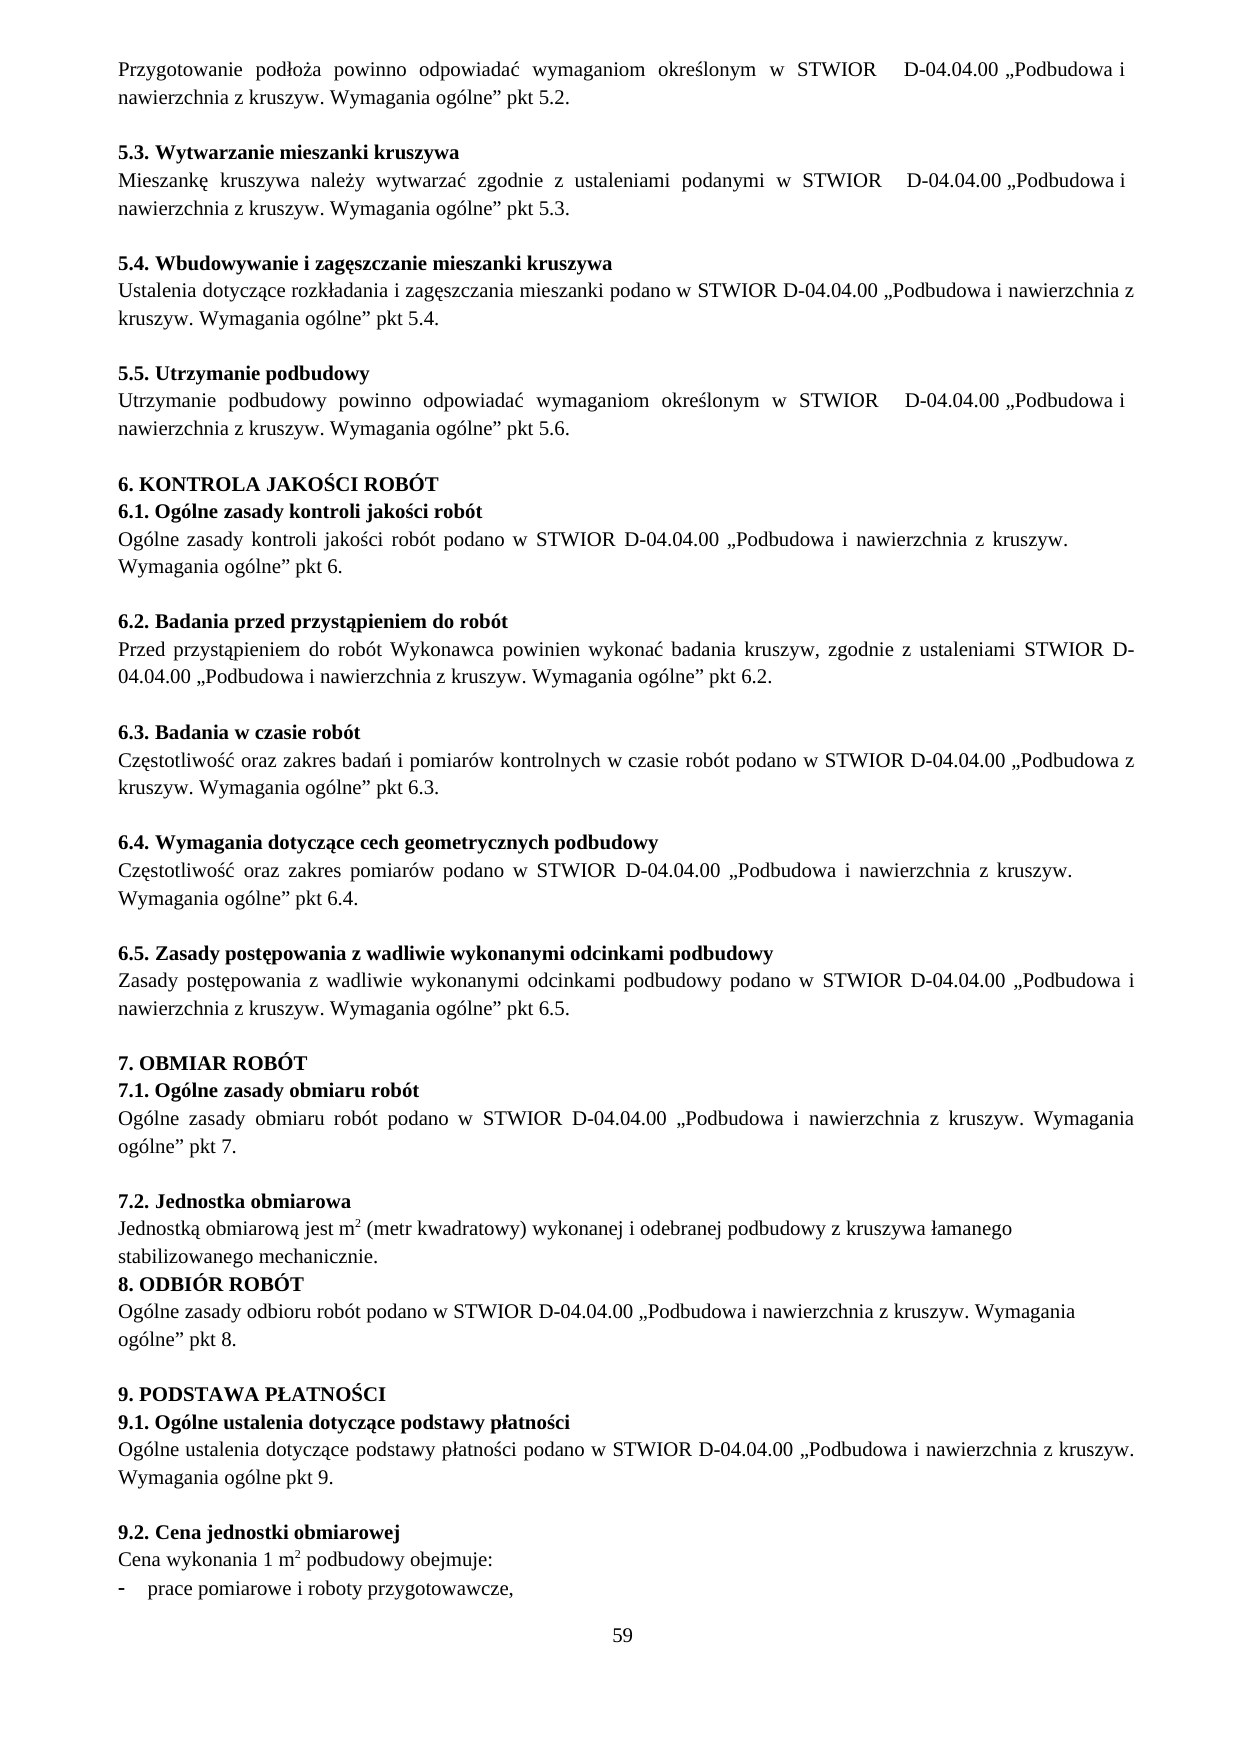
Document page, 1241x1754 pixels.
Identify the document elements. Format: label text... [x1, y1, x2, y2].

text 04.04.00 „Podbudowa i nawierzchnia z kruszyw. Wymagania ogólne” pkt 6.2. [118, 664, 1180, 688]
subtitle Badania w czasie robót [118, 720, 1180, 744]
subtitle Utrzymanie podbudowy [118, 361, 1180, 385]
text Zasady postępowania z wadliwie wykonanymi odcinkami podbudowy podano w STWIOR D-04.04.00 „Podbudowa i nawierzchnia z kruszyw. Wymagania ogólne” pkt 6.5. [118, 968, 1180, 1020]
list prace pomiarowe i roboty przygotowawcze, [118, 1576, 1180, 1599]
list Ogólne zasady obmiaru robót [118, 1078, 1180, 1102]
text Częstotliwość oraz zakres pomiarów podano w STWIOR D-04.04.00 „Podbudowa i nawierzchnia z kruszyw. Wymagania ogólne” pkt 6.4. [118, 858, 1138, 909]
subtitle OBMIAR ROBÓT [118, 1051, 1180, 1075]
list Ogólne zasady kontroli jakości robót [118, 499, 1180, 523]
text Mieszankę kruszywa należy wytwarzać zgodnie z ustaleniami podanymi w STWIOR D-04.04.00 „Podbudowa i nawierzchnia z kruszyw. Wymagania ogólne” pkt 5.3. [118, 168, 1136, 219]
list Ogólne ustalenia dotyczące podstawy płatności [118, 1409, 1180, 1434]
text Ustalenia dotyczące rozkładania i zagęszczania mieszanki podano w STWIOR D-04.04.00 „Podbudowa i nawierzchnia z kruszyw. Wymagania ogólne” pkt 5.4. [118, 278, 1180, 330]
text Przed przystąpieniem do robót Wykonawca powinien wykonać badania kruszyw, zgodnie z ustaleniami STWIOR D- [118, 637, 1180, 661]
text Cena wykonania 1 m2 podbudowy obejmuje: [118, 1547, 1180, 1571]
subtitle Cena jednostki obmiarowej [118, 1520, 1180, 1544]
text Przygotowanie podłoża powinno odpowiadać wymaganiom określonym w STWIOR D-04.04.00 „Podbudowa i nawierzchnia z kruszyw. Wymagania ogólne” pkt 5.2. [118, 57, 1136, 109]
text Ogólne zasady obmiaru robót podano w STWIOR D-04.04.00 „Podbudowa i nawierzchnia z kruszyw. Wymagania ogólne” pkt 7. [118, 1106, 1180, 1158]
subtitle KONTROLA JAKOŚCI ROBÓT [118, 471, 1180, 496]
subtitle PODSTAWA PŁATNOŚCI [118, 1382, 1180, 1406]
subtitle Badania przed przystąpieniem do robót [118, 609, 1180, 633]
subtitle ODBIÓR ROBÓT [118, 1272, 1180, 1296]
subtitle Wymagania dotyczące cech geometrycznych podbudowy [118, 830, 1180, 854]
text Jednostką obmiarową jest m2 (metr kwadratowy) wykonanej i odebranej podbudowy z kruszywa łamanego stabilizowanego mechanicznie. [118, 1216, 1138, 1268]
text Częstotliwość oraz zakres badań i pomiarów kontrolnych w czasie robót podano w STWIOR D-04.04.00 „Podbudowa z kruszyw. Wymagania ogólne” pkt 6.3. [118, 748, 1180, 799]
text Ogólne ustalenia dotyczące podstawy płatności podano w STWIOR D-04.04.00 „Podbudowa i nawierzchnia z kruszyw. Wymagania ogólne pkt 9. [118, 1437, 1180, 1489]
subtitle Wbudowywanie i zagęszczanie mieszanki kruszywa [118, 251, 1180, 274]
text Ogólne zasady kontroli jakości robót podano w STWIOR D-04.04.00 „Podbudowa i nawierzchnia z kruszyw. Wymagania ogólne” pkt 6. [118, 527, 1138, 578]
text Ogólne zasady odbioru robót podano w STWIOR D-04.04.00 „Podbudowa i nawierzchnia z kruszyw. Wymagania ogólne” pkt 8. [118, 1299, 1138, 1351]
text Utrzymanie podbudowy powinno odpowiadać wymaganiom określonym w STWIOR D-04.04.00 „Podbudowa i nawierzchnia z kruszyw. Wymagania ogólne” pkt 5.6. [118, 388, 1136, 440]
subtitle Wytwarzanie mieszanki kruszywa [118, 140, 1180, 164]
subtitle Jednostka obmiarowa [118, 1188, 1180, 1213]
subtitle Zasady postępowania z wadliwie wykonanymi odcinkami podbudowy [118, 941, 1180, 964]
